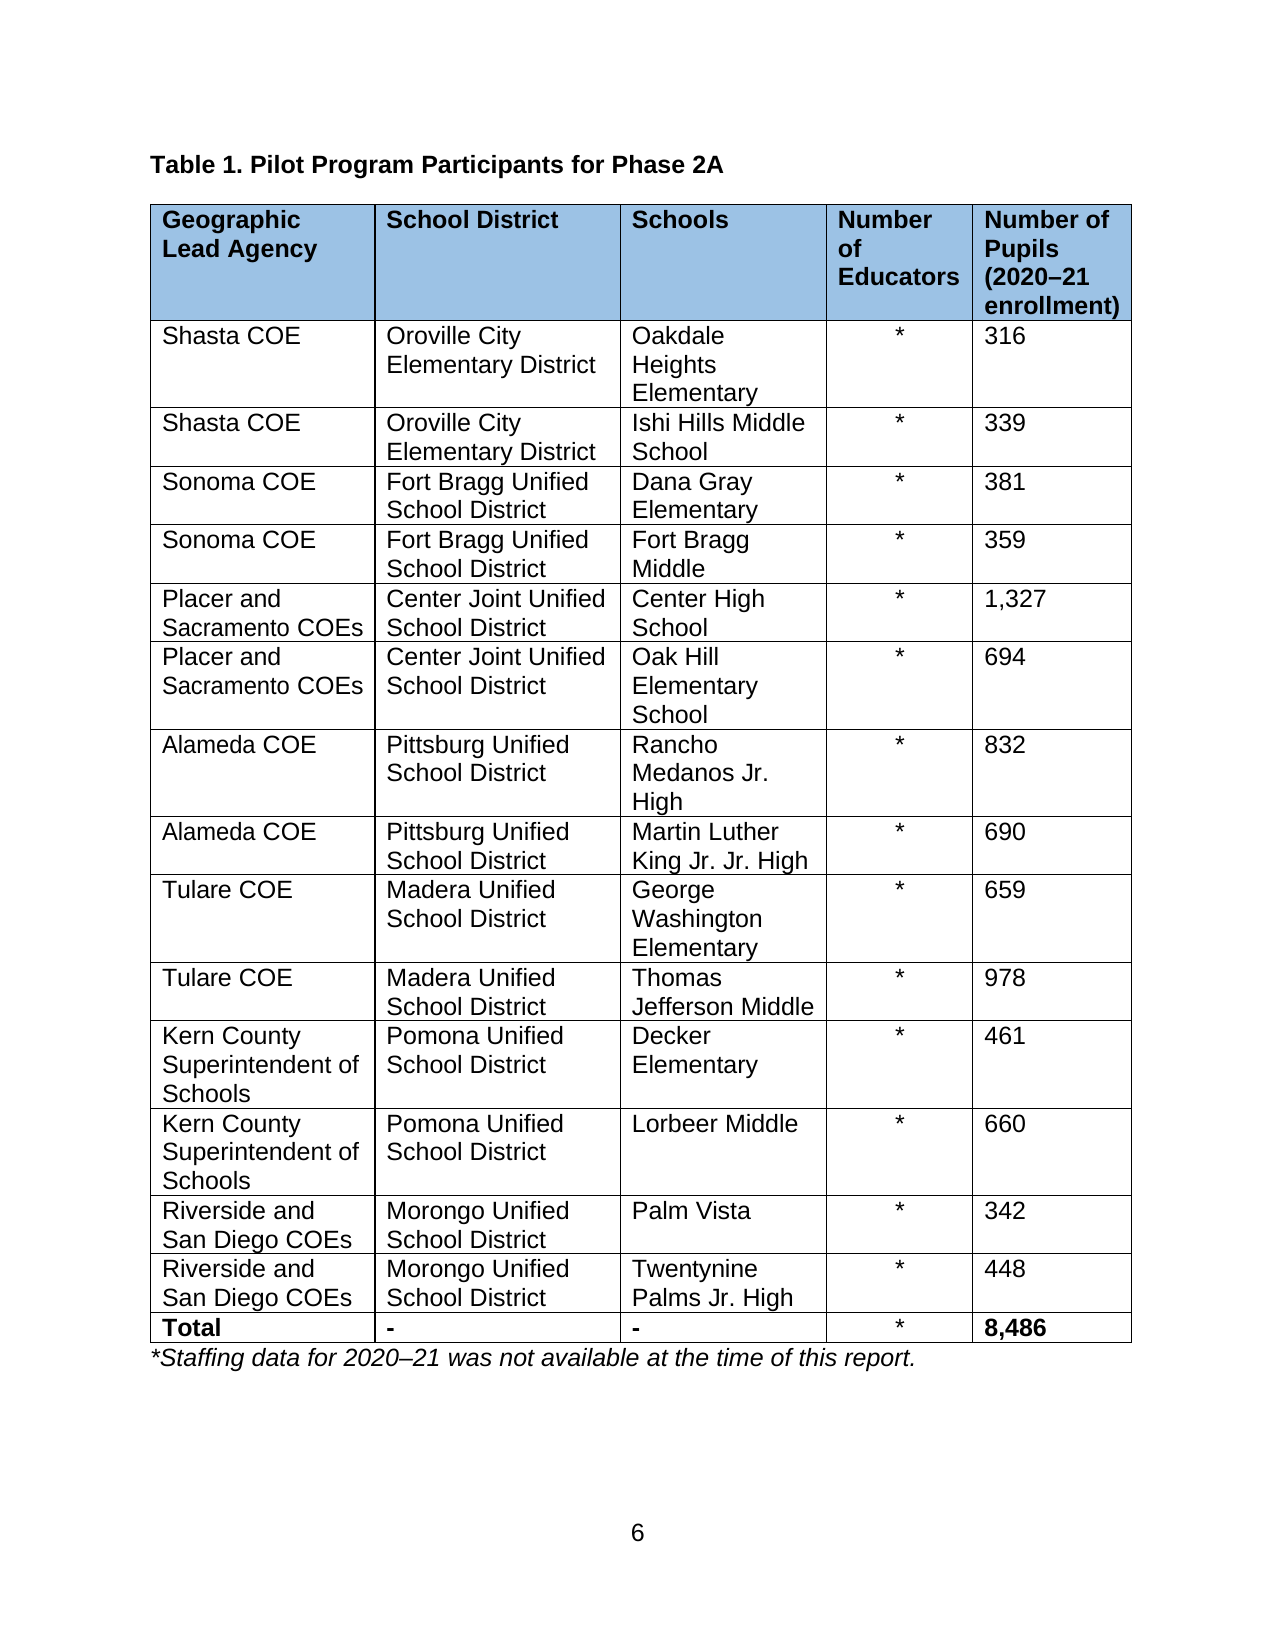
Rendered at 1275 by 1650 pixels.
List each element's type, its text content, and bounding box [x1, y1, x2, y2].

table_cell Oroville City Elementary District [376, 408, 620, 466]
table_cell 978 [973, 963, 1131, 1020]
table_cell 316 [973, 321, 1131, 407]
table_header Geographic Lead Agency [151, 205, 374, 320]
table_cell * [827, 1196, 972, 1253]
table_cell Lorbeer Middle [621, 1109, 826, 1195]
table_cell Kern County Superintendent of Schools [151, 1021, 374, 1107]
table_cell Placer and Sacramento COEs [151, 642, 374, 728]
table_header Number of Pupils (2020–21 enrollment) [973, 205, 1131, 320]
table_cell Ishi Hills Middle School [621, 408, 826, 466]
table_cell - [376, 1313, 620, 1342]
table_cell Sonoma COE [151, 467, 374, 524]
table_cell Alameda COE [151, 817, 374, 874]
table_cell Pittsburg Unified School District [376, 730, 620, 816]
table_header Number of Educators [827, 205, 972, 320]
table_cell * [827, 1021, 972, 1107]
table_cell Oroville City Elementary District [376, 321, 620, 407]
text *Staffing data for 2020–21 was not available at the time of this report. [150, 1343, 1125, 1371]
table_header Schools [621, 205, 826, 320]
table_cell 660 [973, 1109, 1131, 1195]
table_cell Thomas Jefferson Middle [621, 963, 826, 1020]
table_cell Shasta COE [151, 408, 374, 466]
table_cell Riverside and San Diego COEs [151, 1196, 374, 1253]
table_cell Madera Unified School District [376, 875, 620, 962]
table_cell * [827, 1254, 972, 1312]
table_cell * [827, 817, 972, 874]
table_cell * [827, 1109, 972, 1195]
table_cell 381 [973, 467, 1131, 524]
table_cell Morongo Unified School District [376, 1196, 620, 1253]
table_cell * [827, 525, 972, 583]
table_cell 359 [973, 525, 1131, 583]
table_cell Pomona Unified School District [376, 1109, 620, 1195]
table_cell 832 [973, 730, 1131, 816]
table_cell Oak Hill Elementary School [621, 642, 826, 728]
table_cell 342 [973, 1196, 1131, 1253]
table_cell * [827, 730, 972, 816]
table_cell 8,486 [973, 1313, 1131, 1342]
table_cell Dana Gray Elementary [621, 467, 826, 524]
table_cell * [827, 321, 972, 407]
table_cell Martin Luther King Jr. Jr. High [621, 817, 826, 874]
table_cell * [827, 963, 972, 1020]
table_cell Oakdale Heights Elementary [621, 321, 826, 407]
table_cell Kern County Superintendent of Schools [151, 1109, 374, 1195]
table_cell 1,327 [973, 584, 1131, 641]
table_cell Riverside and San Diego COEs [151, 1254, 374, 1312]
table_cell Total [151, 1313, 374, 1342]
table_cell Tulare COE [151, 875, 374, 962]
table_cell Fort Bragg Unified School District [376, 467, 620, 524]
table_cell Center Joint Unified School District [376, 642, 620, 728]
table_cell Fort Bragg Middle [621, 525, 826, 583]
table_cell Center High School [621, 584, 826, 641]
table_cell George Washington Elementary [621, 875, 826, 962]
table_cell Tulare COE [151, 963, 374, 1020]
table_cell Decker Elementary [621, 1021, 826, 1107]
table_cell Madera Unified School District [376, 963, 620, 1020]
table_cell 659 [973, 875, 1131, 962]
table_cell Morongo Unified School District [376, 1254, 620, 1312]
table_cell 339 [973, 408, 1131, 466]
table_cell Palm Vista [621, 1196, 826, 1253]
table_cell 448 [973, 1254, 1131, 1312]
table_cell Placer and Sacramento COEs [151, 584, 374, 641]
table_cell Fort Bragg Unified School District [376, 525, 620, 583]
text Table 1. Pilot Program Participants for Phase 2A [150, 150, 1125, 179]
table_cell * [827, 584, 972, 641]
table_cell * [827, 875, 972, 962]
table_cell - [621, 1313, 826, 1342]
table_cell Pittsburg Unified School District [376, 817, 620, 874]
table_header School District [376, 205, 620, 320]
table_cell Pomona Unified School District [376, 1021, 620, 1107]
table_cell * [827, 408, 972, 466]
table_cell Shasta COE [151, 321, 374, 407]
table_cell * [827, 642, 972, 728]
table_cell Rancho Medanos Jr. High [621, 730, 826, 816]
table_cell Alameda COE [151, 730, 374, 816]
table_cell Center Joint Unified School District [376, 584, 620, 641]
table_cell Sonoma COE [151, 525, 374, 583]
table_cell * [827, 1313, 972, 1342]
table_cell 461 [973, 1021, 1131, 1107]
table_cell 694 [973, 642, 1131, 728]
table_cell 690 [973, 817, 1131, 874]
table_cell Twentynine Palms Jr. High [621, 1254, 826, 1312]
table_cell * [827, 467, 972, 524]
